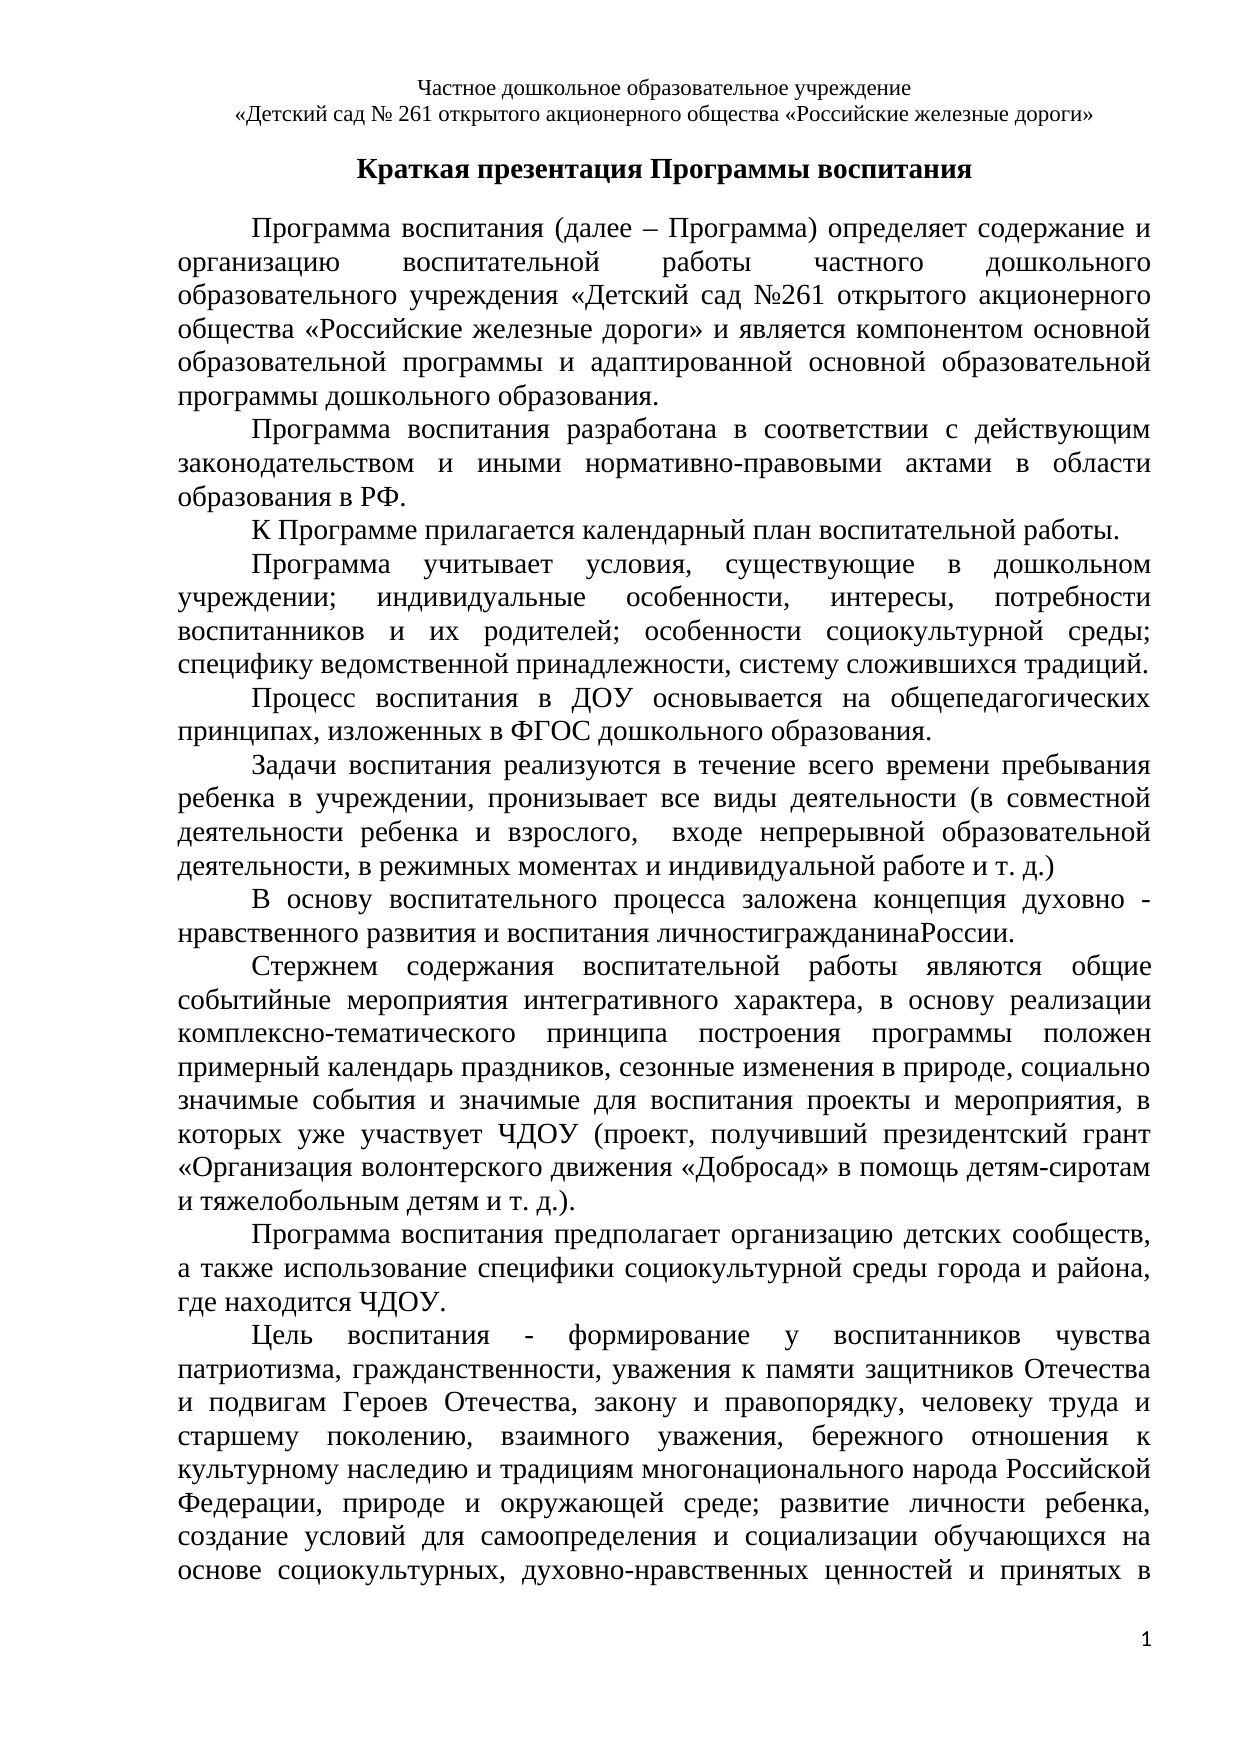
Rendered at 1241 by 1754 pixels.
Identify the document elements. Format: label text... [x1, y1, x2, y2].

text Программа воспитания (далее – Программа) определяет содержание и организацию воспитательной работы частного дошкольного образовательного учреждения «Детский сад №261 открытого акционерного общества «Российские железные дороги» и является компонентом основной образовательной программы и адаптированной основной образовательной программы дошкольного образования. [177, 210, 1152, 412]
text Стержнем содержания воспитательной работы являются общие событийные мероприятия интегративного характера, в основу реализации комплексно-тематического принципа построения программы положен примерный календарь праздников, сезонные изменения в природе, социально значимые события и значимые для воспитания проекты и мероприятия, в которых уже участвует ЧДОУ (проект, получивший президентский грант «Организация волонтерского движения «Добросад» в помощь детям-сиротам и тяжелобольным детям и т. д.). [177, 948, 1152, 1217]
text Программа воспитания предполагает организацию детских сообществ, а также использование специфики социокультурной среды города и района, где находится ЧДОУ. [177, 1217, 1152, 1317]
text Задачи воспитания реализуются в течение всего времени пребывания ребенка в учреждении, пронизывает все виды деятельности (в совместной деятельности ребенка и взрослого, входе непрерывной образовательной деятельности, в режимных моментах и индивидуальной работе и т. д.) [177, 747, 1152, 881]
text В основу воспитательного процесса заложена концепция духовно - нравственного развития и воспитания личностигражданинаРоссии. [177, 881, 1152, 948]
text К Программе прилагается календарный план воспитательной работы. [177, 512, 1152, 546]
text Программа учитывает условия, существующие в дошкольном учреждении; индивидуальные особенности, интересы, потребности воспитанников и их родителей; особенности социокультурной среды; специфику ведомственной принадлежности, систему сложившихся традиций. [177, 546, 1152, 680]
text Программа воспитания разработана в соответствии с действующим законодательством и иными нормативно-правовыми актами в области образования в РФ. [177, 412, 1152, 512]
text Краткая презентация Программы воспитания [177, 151, 1152, 184]
text Процесс воспитания в ДОУ основывается на общепедагогических принципах, изложенных в ФГОС дошкольного образования. [177, 680, 1152, 747]
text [177, 1317, 1152, 1586]
